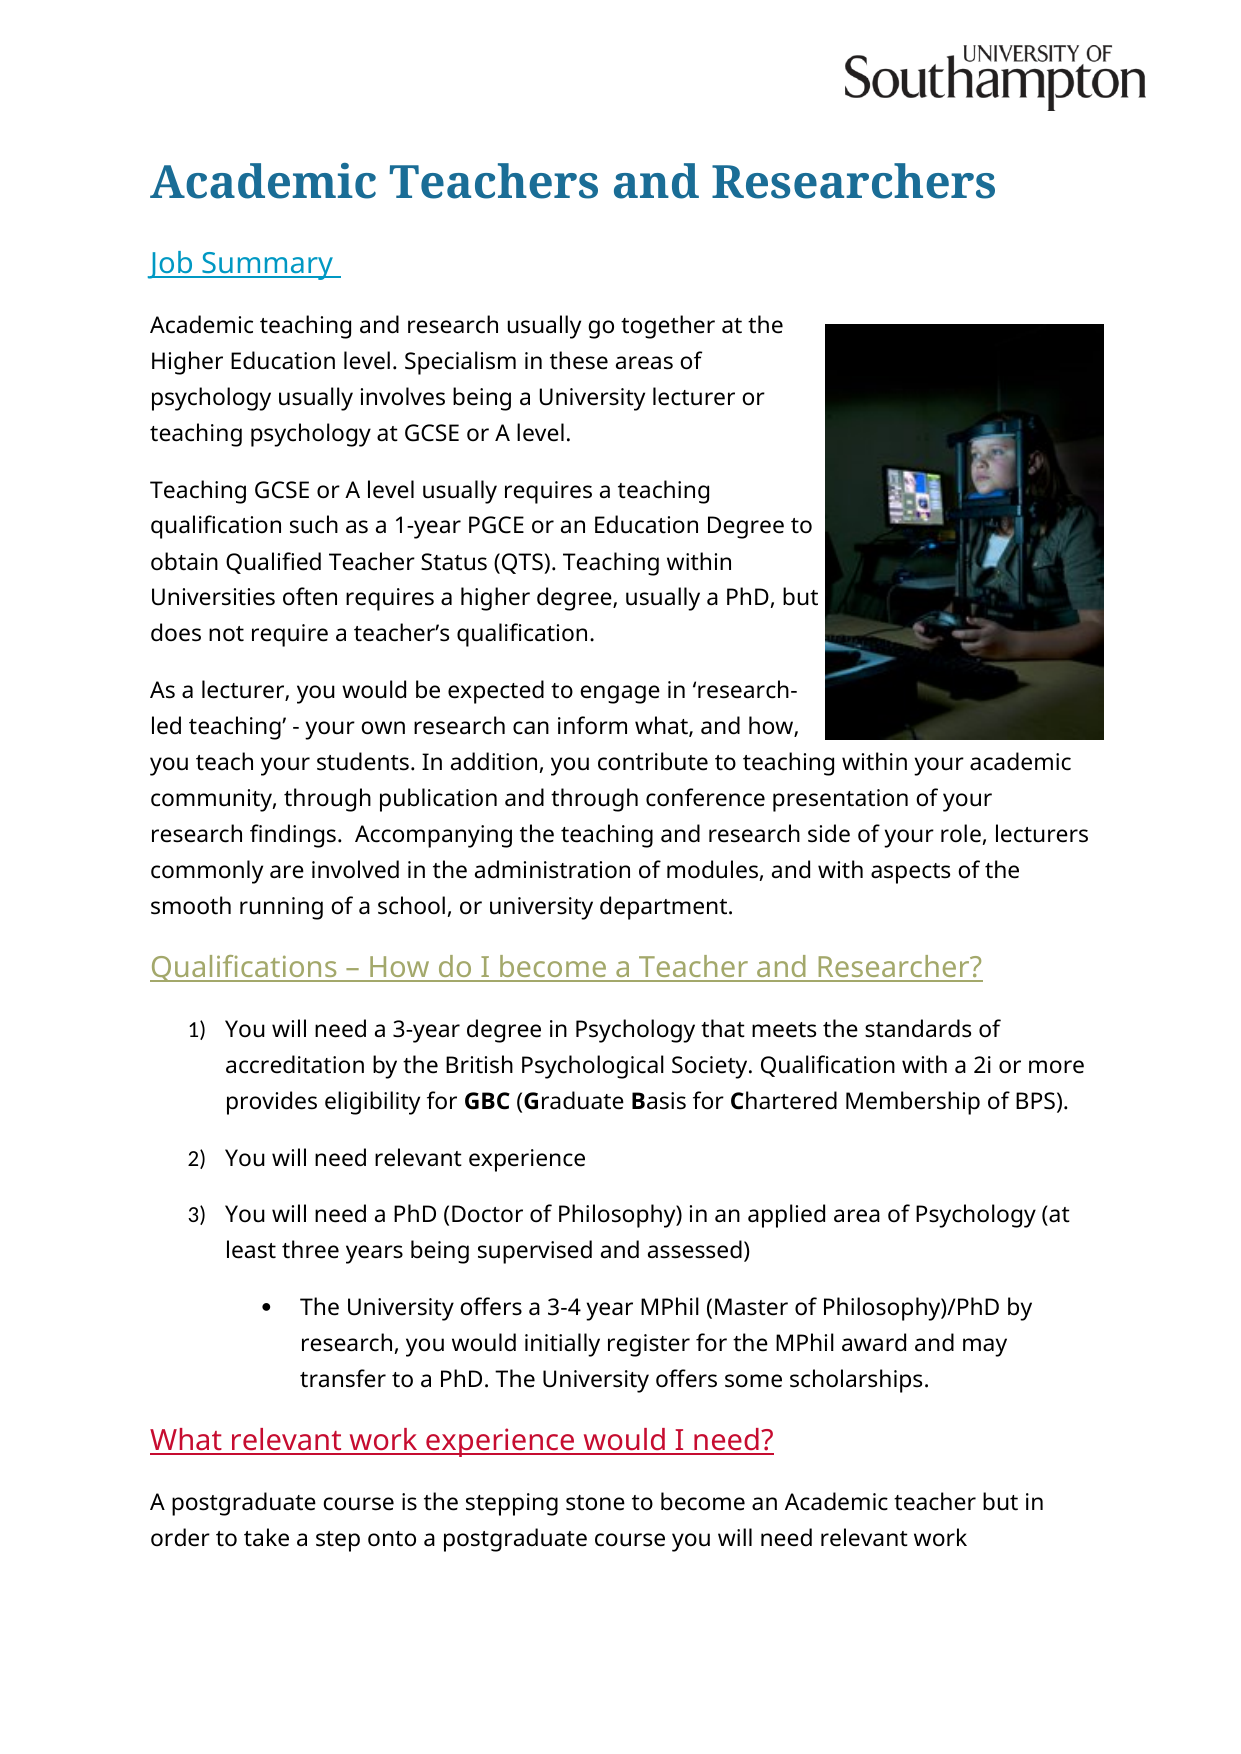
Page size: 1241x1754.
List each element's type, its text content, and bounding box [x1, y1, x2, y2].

list You will need a 3-year degree in Psychology that meets the standards of accreditation by the British Psychological Society. Qualification with a 2i or more provides eligibility for GBC (Graduate Basis for Chartered Membership of BPS). [187, 1013, 1090, 1116]
text As a lecturer, you would be expected to engage in ‘research-led teaching’ - your own research can inform what, and how, you teach your students. In addition, you contribute to teaching within your academic community, through publication and through conference presentation of your research findings. Accompanying the teaching and research side of your role, lecturers commonly are involved in the administration of modules, and with aspects of the smooth running of a school, or university department. [150, 674, 1090, 921]
text Qualifications – How do I become a Teacher and Researcher? [150, 946, 1090, 986]
list You will need a PhD (Doctor of Philosophy) in an applied area of Psychology (at least three years being supervised and assessed) [187, 1198, 1090, 1266]
list The University offers a 3-4 year MPhil (Master of Philosophy)/PhD by research, you would initially register for the MPhil award and may transfer to a PhD. The University offers some scholarships. [262, 1291, 1090, 1394]
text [150, 1486, 1090, 1553]
list You will need relevant experience [187, 1142, 1090, 1173]
text Job Summary [150, 242, 1090, 282]
picture [825, 324, 1104, 740]
text What relevant work experience would I need? [150, 1420, 1090, 1459]
text Teaching GCSE or A level usually requires a teaching qualification such as a 1-year PGCE or an Education Degree to obtain Qualified Teacher Status (QTS). Teaching within Universities often requires a higher degree, usually a PhD, but does not require a teacher’s qualification. [150, 473, 1090, 648]
text Academic Teachers and Researchers [150, 150, 1090, 212]
picture [845, 45, 1146, 111]
text Academic teaching and research usually go together at the Higher Education level. Specialism in these areas of psychology usually involves being a University lecturer or teaching psychology at GCSE or A level. [150, 309, 1090, 448]
